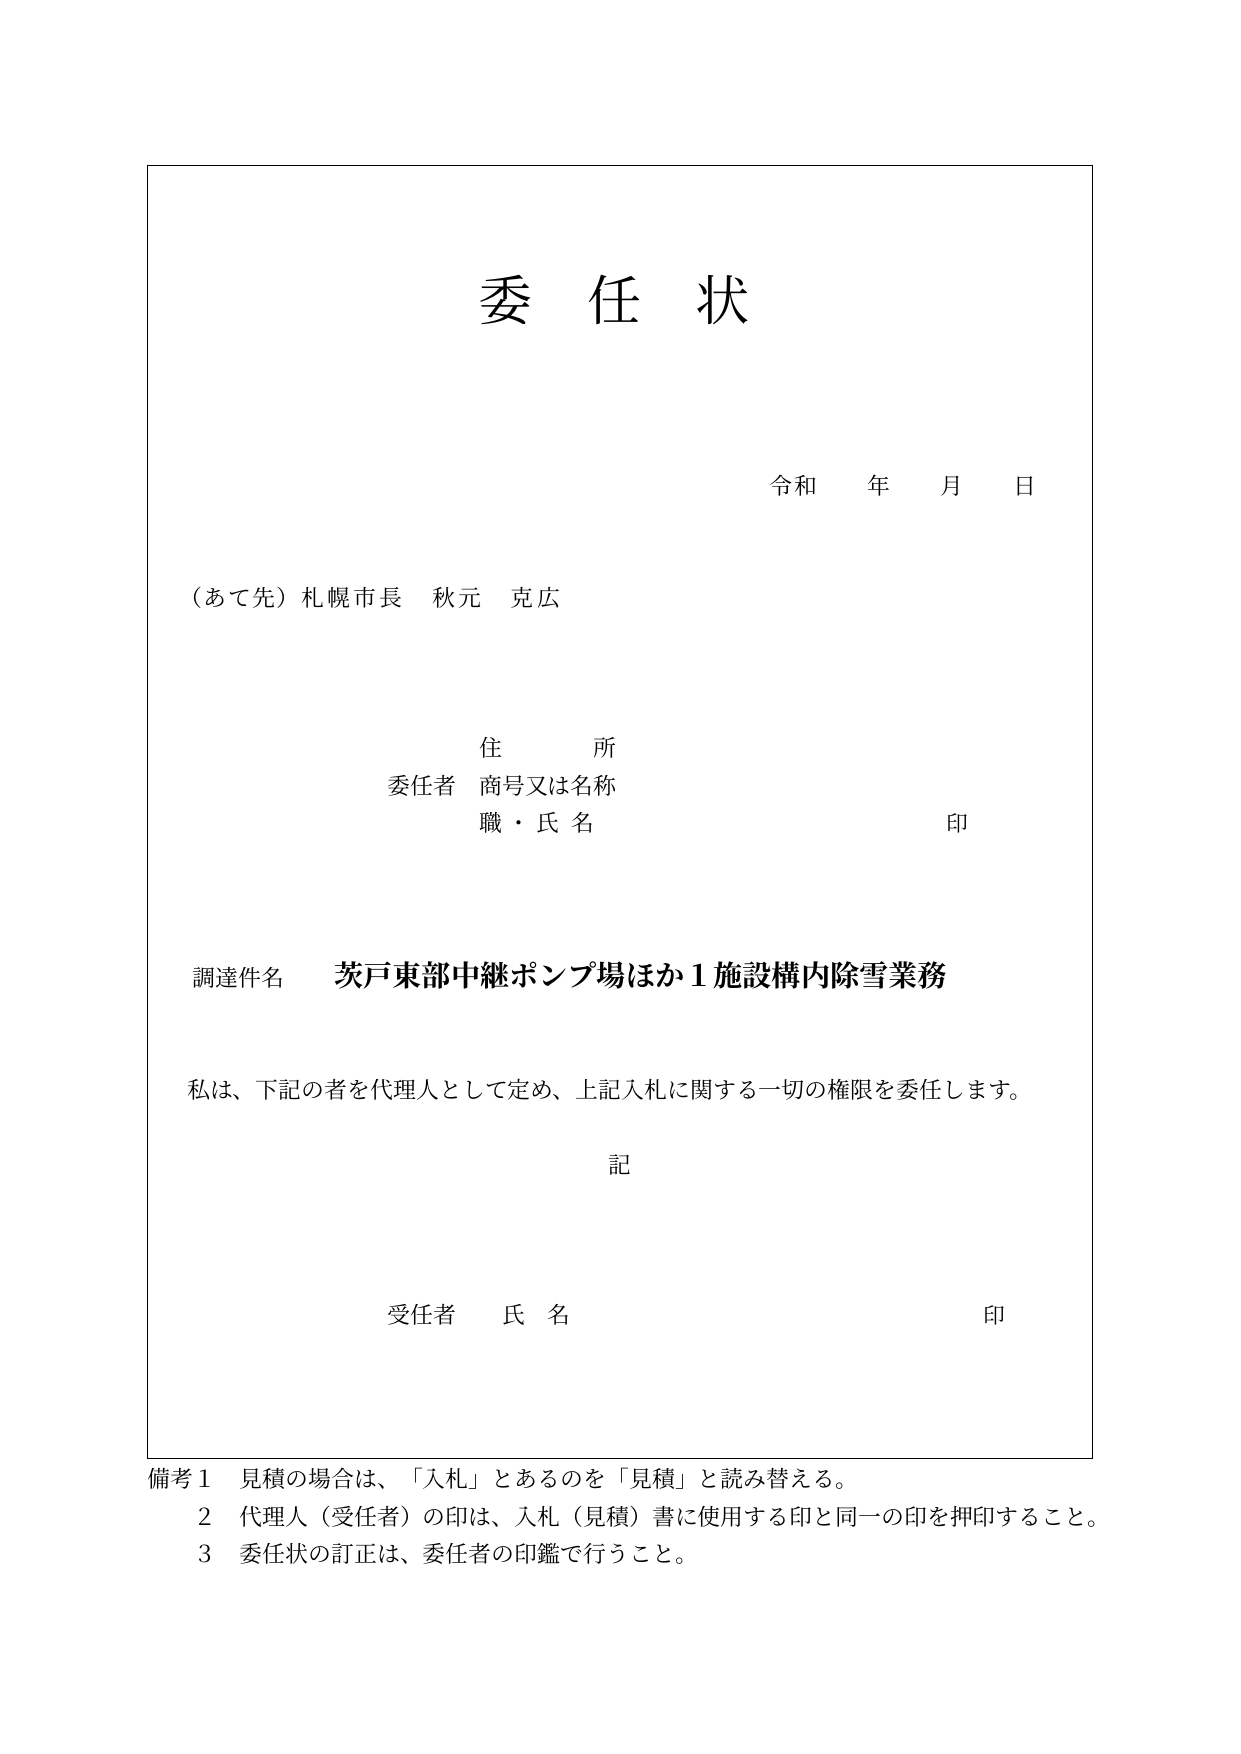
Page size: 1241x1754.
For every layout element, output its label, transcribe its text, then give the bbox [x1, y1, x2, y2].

text ３ 委任状の訂正は、委任者の印鑑で行うこと。 [148, 1534, 1092, 1571]
text 備考１ 見積の場合は、「入札」とあるのを「見積」と読み替える。 [148, 1459, 1092, 1496]
text ２ 代理人（受任者）の印は、入札（見積）書に使用する印と同一の印を押印すること。 [148, 1496, 1092, 1534]
table_header 委 任 状 令和 年 月 日 （あて先）札幌市長 秋元 克広 住 所 委任者 商号又は名称 職 ・ 氏 名 印 調達件名 茨戸東部中継ポンプ場ほか１施設構内除雪業務 私は、下記の者を代理人として定め、上記入札に関する一切の権限を委任します。 記 受任者 氏 名 印 [148, 166, 1092, 1458]
